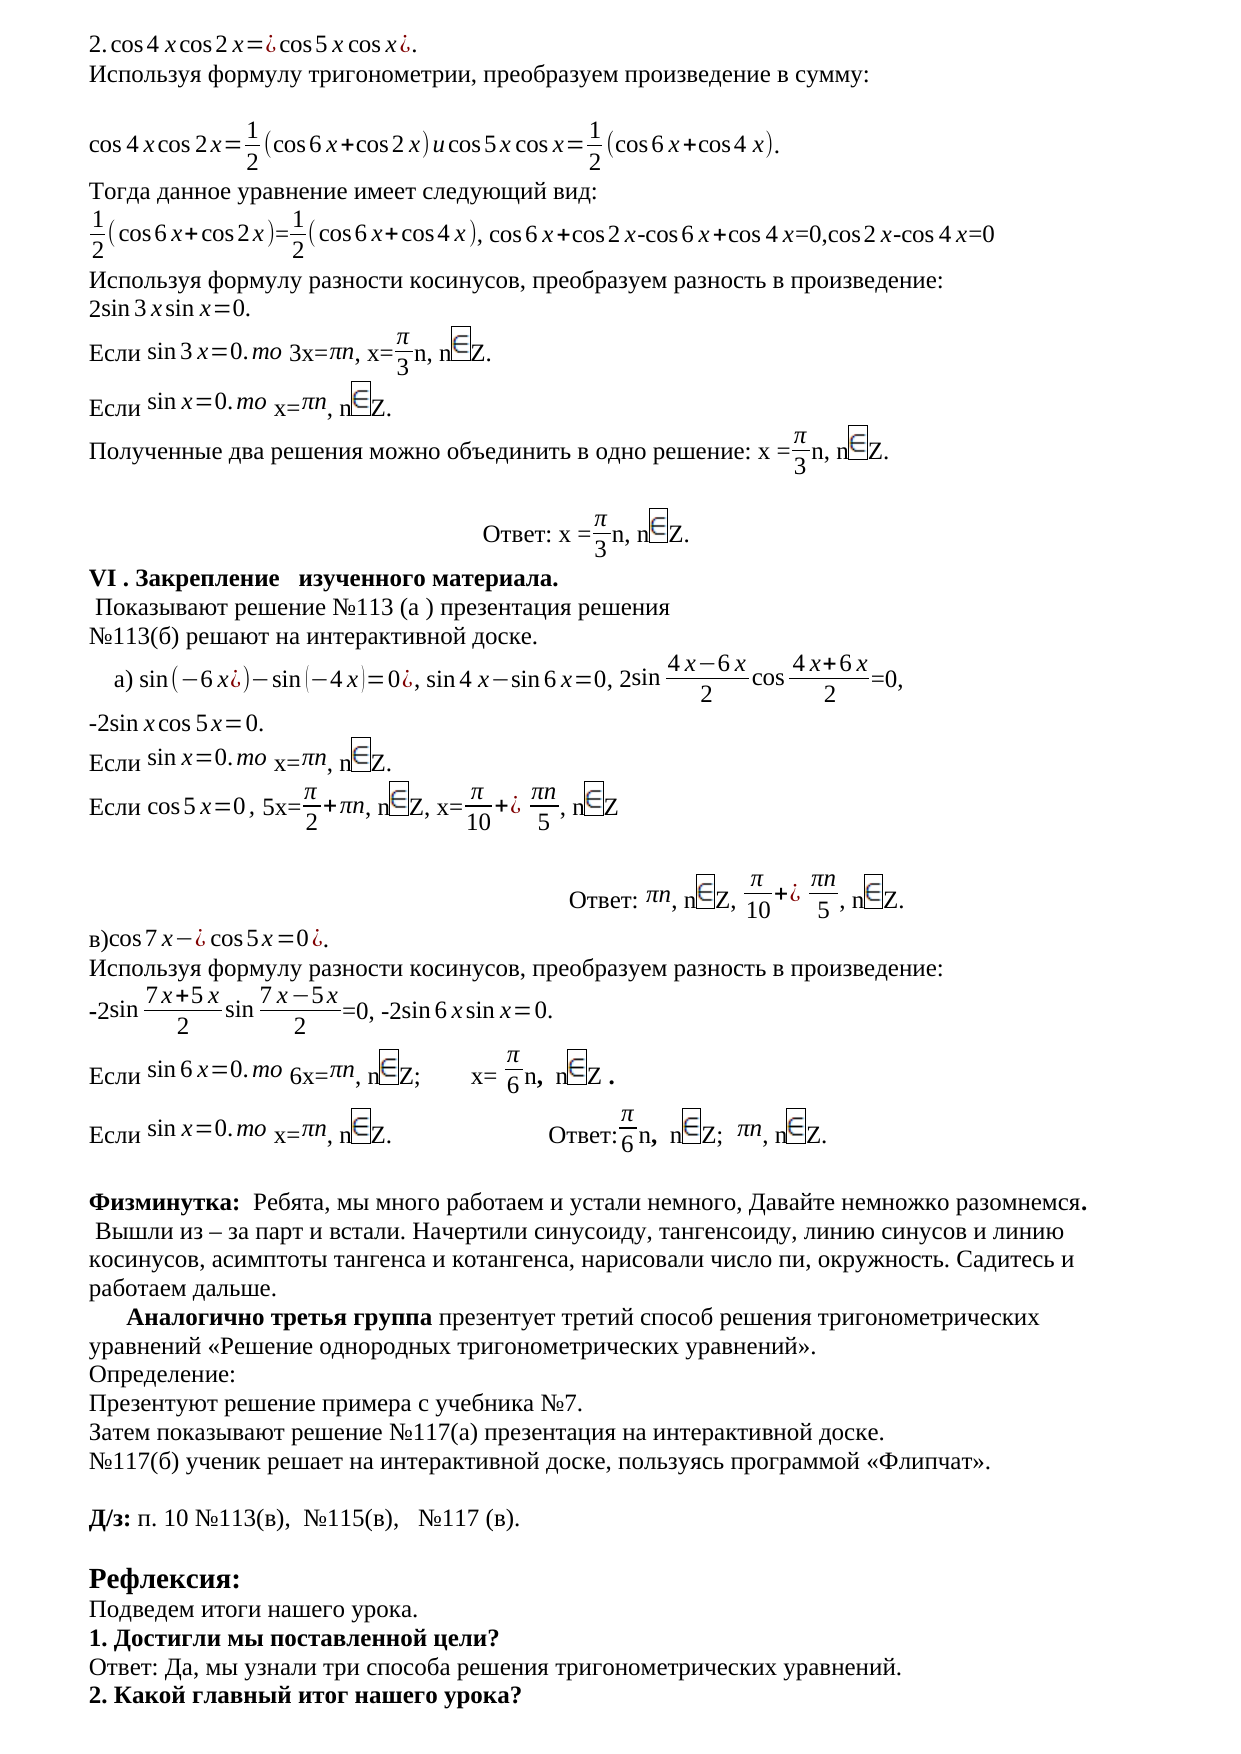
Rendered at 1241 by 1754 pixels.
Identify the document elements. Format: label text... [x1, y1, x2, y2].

text Подведем итоги нашего урока. [89, 1594, 1152, 1623]
picture [697, 875, 714, 908]
picture [849, 426, 867, 459]
picture [390, 782, 408, 815]
text Используя формулу разности косинусов, преобразуем разность в произведение: [89, 265, 1152, 294]
text Если х=, nΖ. [89, 737, 1152, 777]
text Показывают решение №113 (а ) презентация решения [89, 592, 1152, 621]
text Используя формулу тригонометрии, преобразуем произведение в сумму: [89, 59, 1152, 88]
text Если х=, nΖ. Ответ:n, nΖ; , nΖ. [89, 1099, 1152, 1158]
picture [452, 327, 470, 360]
text Полученные два решения можно объединить в одно решение: х =n, nΖ. [89, 421, 1152, 480]
picture [352, 1109, 370, 1143]
text Вышли из – за парт и встали. Начертили синусоиду, тангенсоиду, линию синусов и линию косинусов, асимптоты тангенса и котангенса, нарисовали число пи, окружность. Садитесь и работаем дальше. [89, 1216, 1152, 1302]
picture [352, 382, 370, 415]
text VI . Закрепление изученного материала. [89, 563, 1152, 592]
picture [650, 509, 667, 542]
text а) , , 2=0, [89, 649, 1152, 708]
text Ответ: , nΖ, , nΖ. [89, 865, 1152, 924]
text Если 6х=, nΖ; х= n, nΖ . [89, 1040, 1152, 1099]
text Тогда данное уравнение имеет следующий вид: [89, 176, 1152, 204]
picture [787, 1109, 805, 1143]
text -2. [89, 708, 1152, 737]
text Если 3х=, х=n, nΖ. [89, 322, 1152, 381]
text Физминутка: Ребята, мы много работаем и устали немного, Давайте немножко разомнемся. [89, 1187, 1152, 1216]
picture [380, 1050, 398, 1084]
text №113(б) решают на интерактивной доске. [89, 621, 1152, 649]
picture [568, 1050, 586, 1084]
text 2. Какой главный итог нашего урока? [89, 1681, 1152, 1709]
text -2=0, -2 [89, 981, 1152, 1040]
text Рефлексия: [89, 1561, 1152, 1594]
text . [89, 117, 1152, 176]
text 1. Достигли мы поставленной цели? [89, 1623, 1152, 1652]
text Затем показывают решение №117(а) презентация на интерактивной доске. [89, 1417, 1152, 1446]
text Д/з: п. 10 №113(в), №115(в), №117 (в). [89, 1503, 1152, 1532]
text 2 [89, 294, 1152, 322]
text Аналогично третья группа презентует третий способ решения тригонометрических уравнений «Решение однородных тригонометрических уравнений». [89, 1302, 1152, 1359]
text . [89, 29, 1152, 59]
text Используя формулу разности косинусов, преобразуем разность в произведение: [89, 953, 1152, 981]
picture [585, 782, 603, 815]
text Ответ: х =n, nΖ. [89, 504, 1152, 563]
text Если х=, nΖ. [89, 381, 1152, 421]
picture [352, 738, 370, 771]
text в). [89, 924, 1152, 953]
text Определение: [89, 1359, 1152, 1388]
text Презентуют решение примера с учебника №7. [89, 1388, 1152, 1417]
text №117(б) ученик решает на интерактивной доске, пользуясь программой «Флипчат». [89, 1446, 1152, 1474]
text Ответ: Да, мы узнали три способа решения тригонометрических уравнений. [89, 1652, 1152, 1681]
text Если 5х=, nΖ, х= , nΖ [89, 777, 1152, 836]
picture [683, 1109, 700, 1143]
picture [865, 875, 882, 908]
text =, -=0,-=0 [89, 204, 1152, 265]
